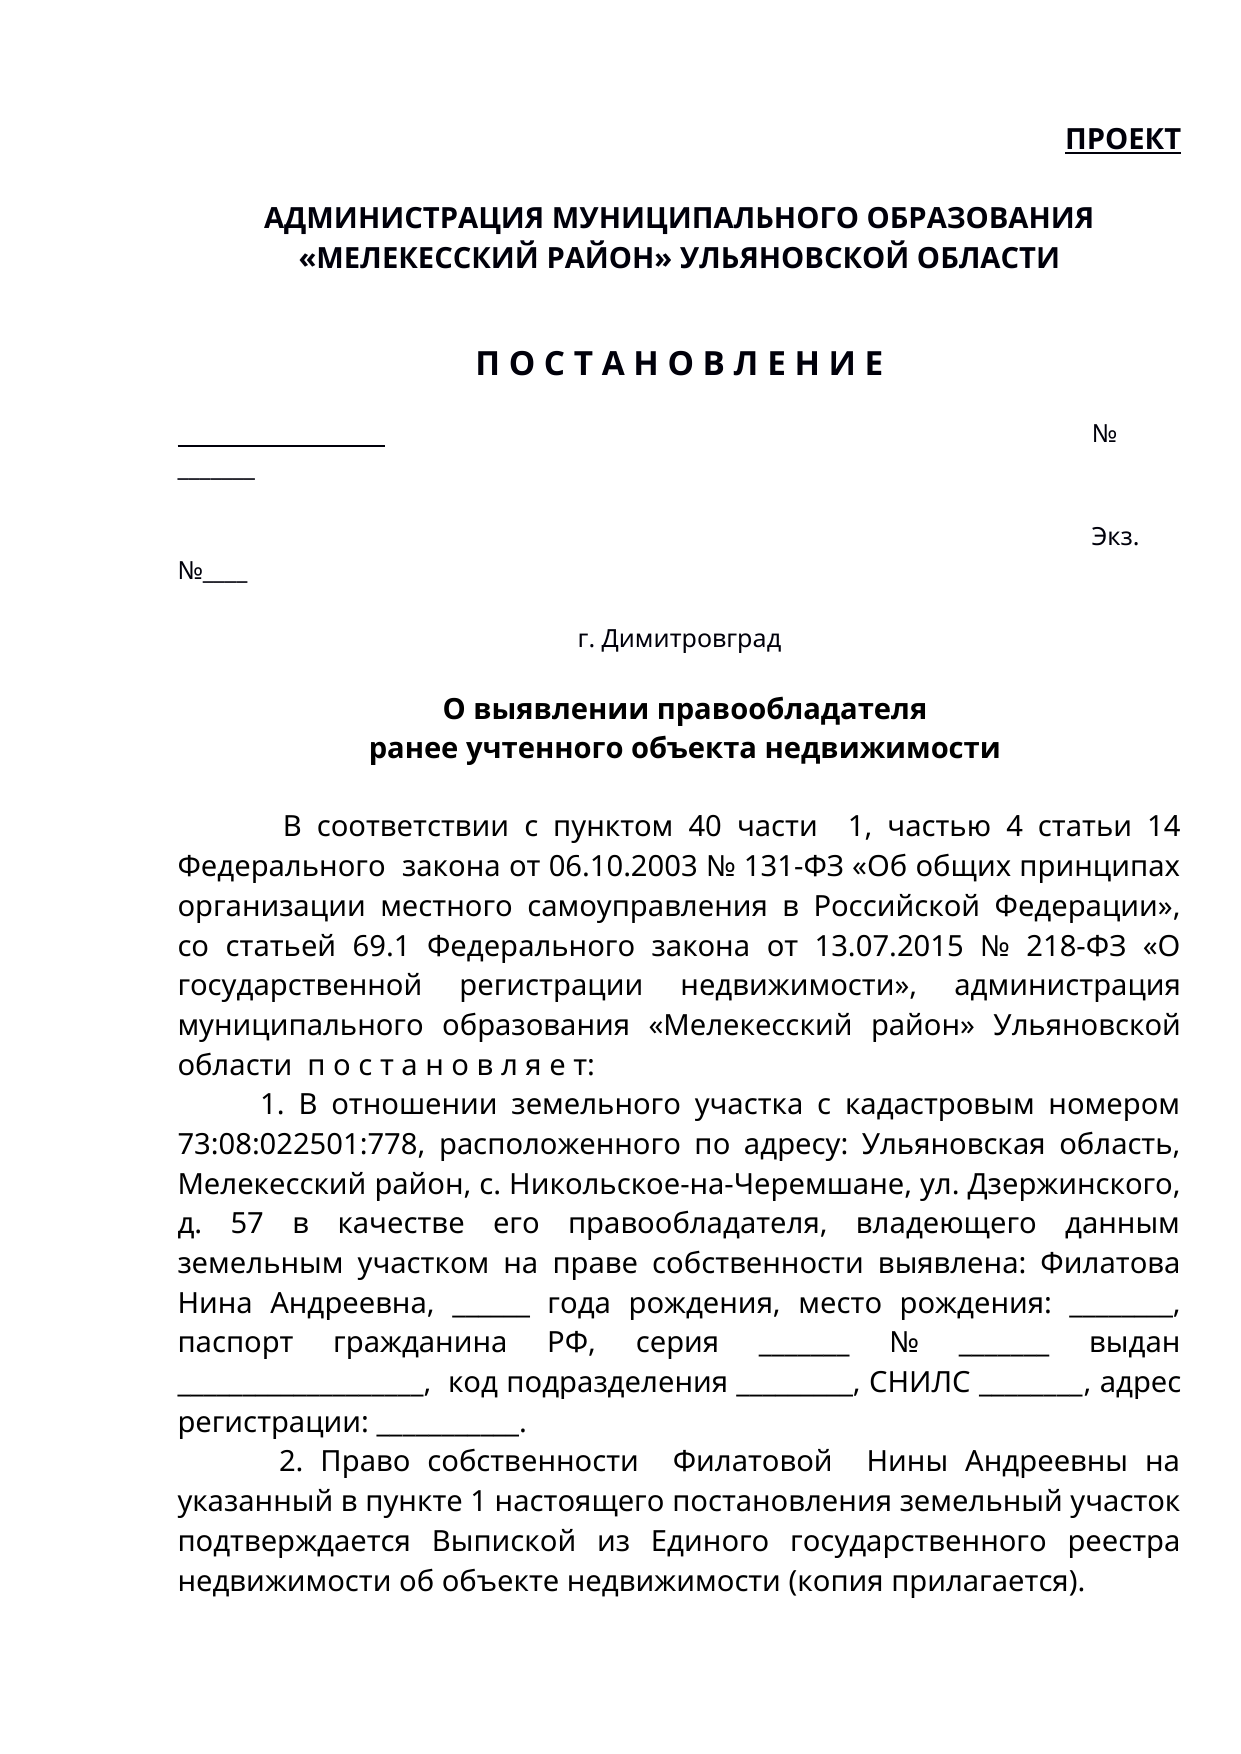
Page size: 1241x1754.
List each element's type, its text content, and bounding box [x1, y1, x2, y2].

text «МЕЛЕКЕССКИЙ РАЙОН» УЛЬЯНОВСКОЙ ОБЛАСТИ [177, 237, 1181, 277]
text 1. В отношении земельного участка с кадастровым номером 73:08:022501:778, расположенного по адресу: Ульяновская область, Мелекесский район, с. Никольское-на-Черемшане, ул. Дзержинского, д. 57 в качестве его правообладателя, владеющего данным земельным участком на праве собственности выявлена: Филатова Нина Андреевна, ______ года рождения, место рождения: ________, паспорт гражданина РФ, серия _______ № _______ выдан ___________________, код подразделения _________, СНИЛС ________, адрес регистрации: ___________. [177, 1083, 1181, 1441]
text № _______ [177, 416, 1181, 484]
text ПРОЕКТ [177, 118, 1181, 158]
text ранее учтенного объекта недвижимости [177, 728, 1192, 767]
text 2. Право собственности Филатовой Нины Андреевны на указанный в пункте 1 настоящего постановления земельный участок подтверждается Выпиской из Единого государственного реестра недвижимости об объекте недвижимости (копия прилагается). [177, 1441, 1181, 1599]
text П О С Т А Н О В Л Е Н И Е [177, 339, 1181, 385]
text В соответствии с пунктом 40 части 1, частью 4 статьи 14 Федерального закона от 06.10.2003 № 131-ФЗ «Об общих принципах организации местного самоуправления в Российской Федерации», со статьей 69.1 Федерального закона от 13.07.2015 № 218-ФЗ «О государственной регистрации недвижимости», администрация муниципального образования «Мелекесский район» Ульяновской области п о с т а н о в л я е т: [177, 806, 1181, 1083]
text АДМИНИСТРАЦИЯ МУНИЦИПАЛЬНОГО ОБРАЗОВАНИЯ [177, 197, 1181, 237]
text Экз.№____ [177, 518, 1181, 586]
text О выявлении правообладателя [177, 688, 1192, 728]
text г. Димитровград [177, 620, 1181, 654]
